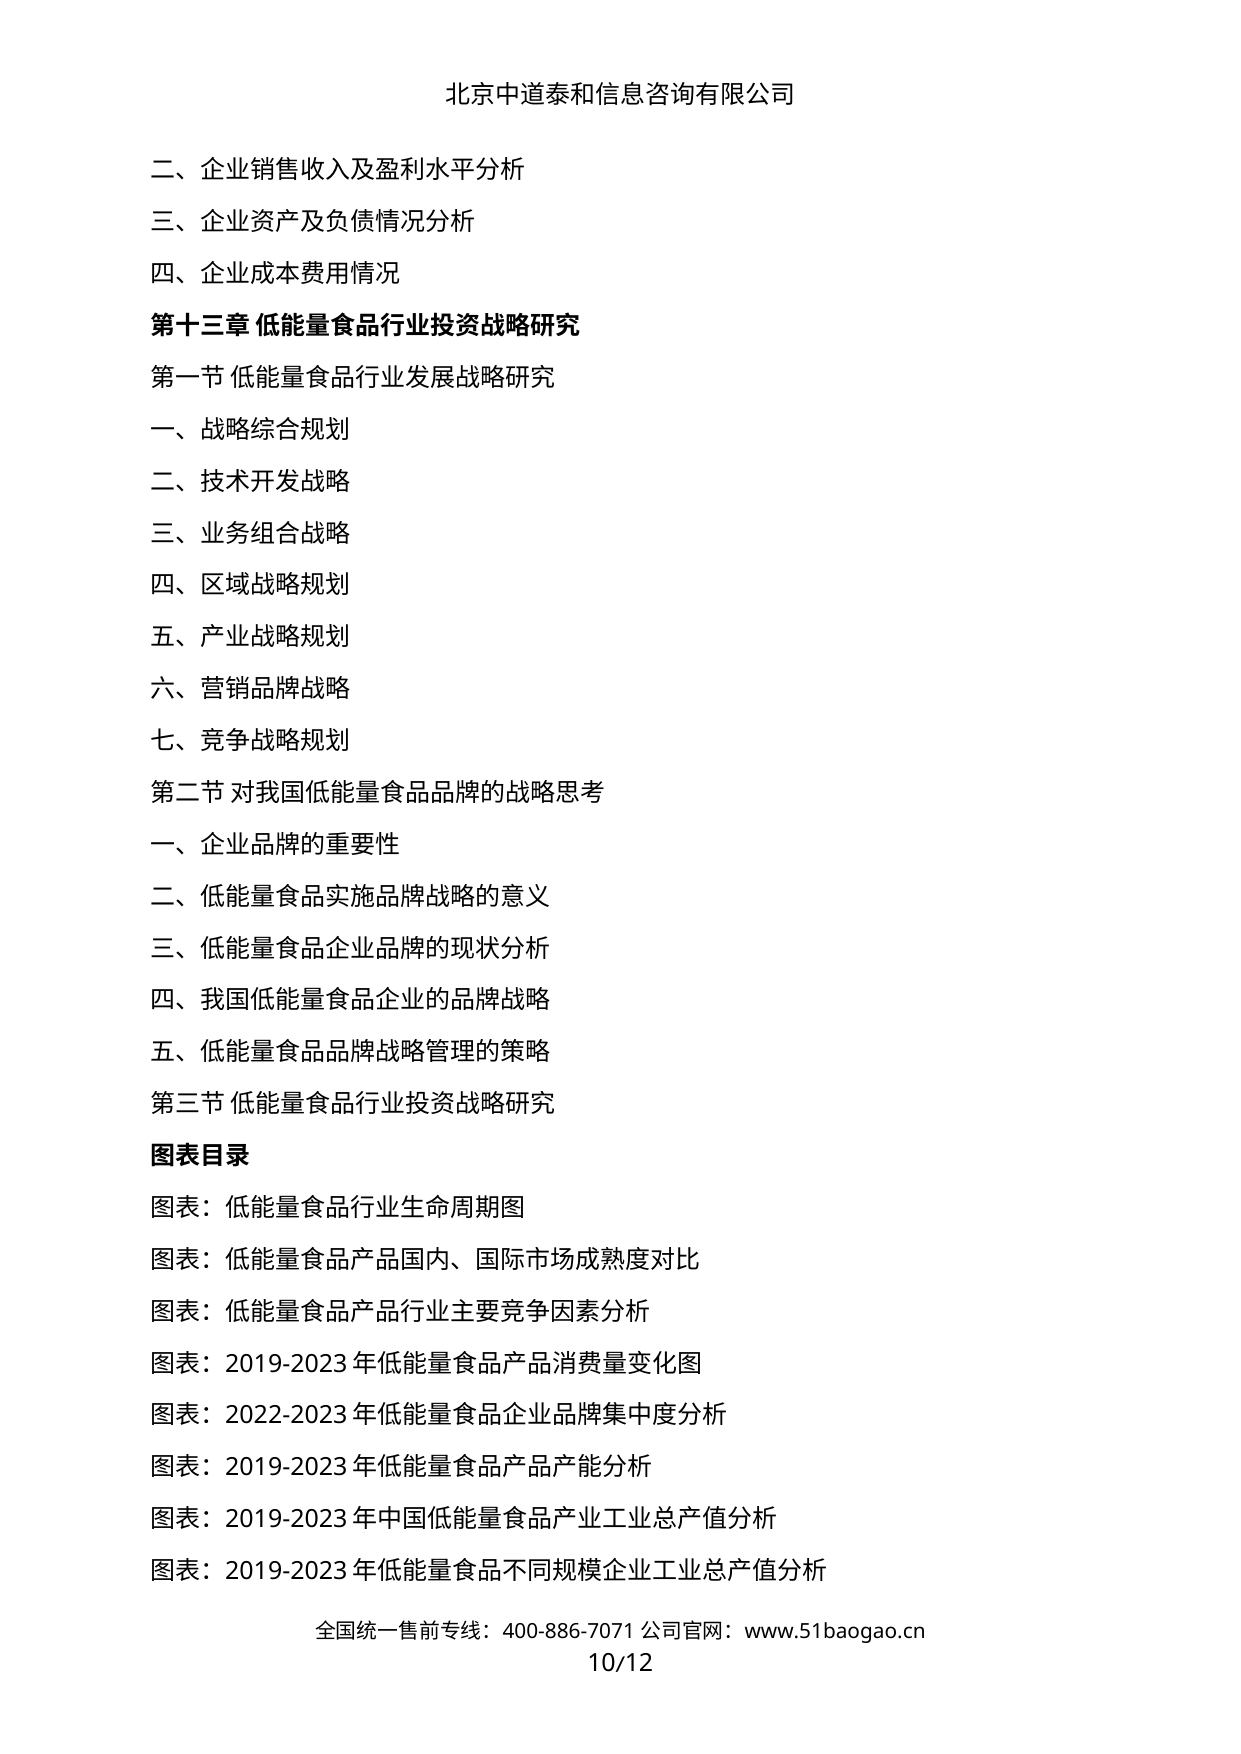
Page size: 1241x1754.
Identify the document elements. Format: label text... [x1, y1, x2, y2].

text 一、企业品牌的重要性 [150, 824, 1090, 861]
text 图表：低能量食品行业生命周期图 [150, 1187, 1090, 1224]
text 图表：2019-2023年低能量食品产品消费量变化图 [150, 1343, 1090, 1379]
text 三、企业资产及负债情况分析 [150, 202, 1090, 238]
text 一、战略综合规划 [150, 409, 1090, 446]
text 二、企业销售收入及盈利水平分析 [150, 150, 1090, 186]
text 五、低能量食品品牌战略管理的策略 [150, 1032, 1090, 1068]
text 第三节 低能量食品行业投资战略研究 [150, 1084, 1090, 1120]
text 三、低能量食品企业品牌的现状分析 [150, 928, 1090, 964]
text 五、产业战略规划 [150, 617, 1090, 653]
text 图表：2019-2023年低能量食品产品产能分析 [150, 1447, 1090, 1483]
text 图表：2019-2023年中国低能量食品产业工业总产值分析 [150, 1499, 1090, 1535]
text 七、竞争战略规划 [150, 721, 1090, 757]
text 第二节 对我国低能量食品品牌的战略思考 [150, 772, 1090, 809]
text 图表：2019-2023年低能量食品不同规模企业工业总产值分析 [150, 1551, 1090, 1587]
text 图表：低能量食品产品国内、国际市场成熟度对比 [150, 1239, 1090, 1276]
text 四、我国低能量食品企业的品牌战略 [150, 980, 1090, 1016]
text 四、企业成本费用情况 [150, 254, 1090, 290]
text 图表目录 [150, 1136, 1090, 1172]
text 图表：低能量食品产品行业主要竞争因素分析 [150, 1291, 1090, 1327]
text 第一节 低能量食品行业发展战略研究 [150, 357, 1090, 394]
text 二、技术开发战略 [150, 461, 1090, 497]
text 图表：2022-2023年低能量食品企业品牌集中度分析 [150, 1395, 1090, 1431]
text 四、区域战略规划 [150, 565, 1090, 601]
text 第十三章 低能量食品行业投资战略研究 [150, 306, 1090, 342]
text 三、业务组合战略 [150, 513, 1090, 549]
text 二、低能量食品实施品牌战略的意义 [150, 876, 1090, 912]
text 六、营销品牌战略 [150, 669, 1090, 705]
